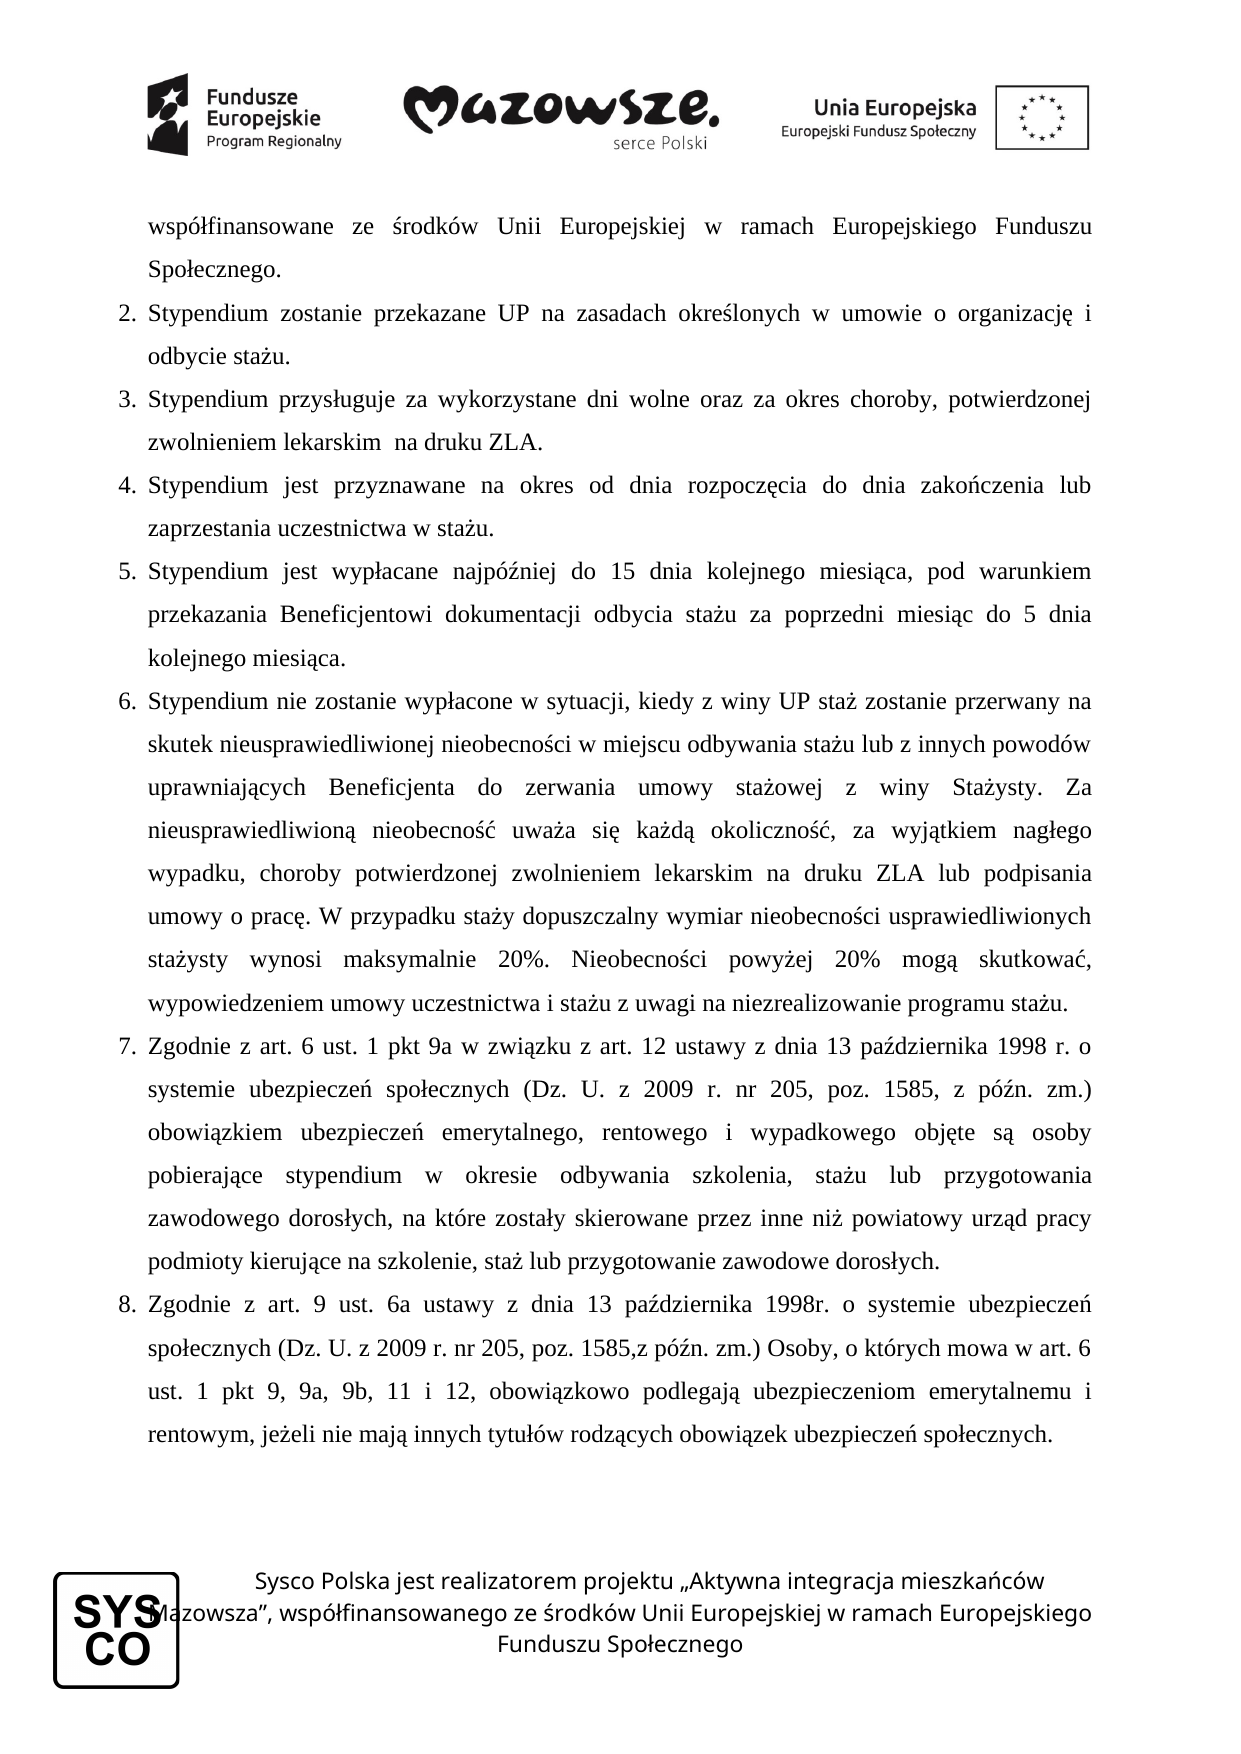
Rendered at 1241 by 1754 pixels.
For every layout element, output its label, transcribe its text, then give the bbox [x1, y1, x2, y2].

picture [147, 73, 1093, 156]
list Stypendium zostanie przekazane UP na zasadach określonych w umowie o organizację i odbycie stażu. [118, 298, 1093, 369]
list Zgodnie z art. 6 ust. 1 pkt 9a w związku z art. 12 ustawy z dnia 13 października 1998 r. o systemie ubezpieczeń społecznych (Dz. U. z 2009 r. nr 205, poz. 1585, z późn. zm.) obowiązkiem ubezpieczeń emerytalnego, rentowego i wypadkowego objęte są osoby pobierające stypendium w okresie odbywania szkolenia, stażu lub przygotowania zawodowego dorosłych, na które zostały skierowane przez inne niż powiatowy urząd pracy podmioty kierujące na szkolenie, staż lub przygotowanie zawodowe dorosłych. [118, 1031, 1093, 1275]
list Stypendium jest przyznawane na okres od dnia rozpoczęcia do dnia zakończenia lub zaprzestania uczestnictwa w stażu. [118, 470, 1093, 542]
picture [53, 1572, 180, 1689]
list Zgodnie z art. 9 ust. 6a ustawy z dnia 13 października 1998r. o systemie ubezpieczeń społecznych (Dz. U. z 2009 r. nr 205, poz. 1585,z późn. zm.) Osoby, o których mowa w art. 6 ust. 1 pkt 9, 9a, 9b, 11 i 12, obowiązkowo podlegają ubezpieczeniom emerytalnemu i rentowym, jeżeli nie mają innych tytułów rodzących obowiązek ubezpieczeń społecznych. [118, 1289, 1093, 1448]
list Stypendium jest wypłacane najpóźniej do 15 dnia kolejnego miesiąca, pod warunkiem przekazania Beneficjentowi dokumentacji odbycia stażu za poprzedni miesiąc do 5 dnia kolejnego miesiąca. [118, 556, 1093, 671]
list Stypendium przysługuje za wykorzystane dni wolne oraz za okres choroby, potwierdzonej zwolnieniem lekarskim na druku ZLA. [118, 384, 1093, 456]
list Stypendium nie zostanie wypłacone w sytuacji, kiedy z winy UP staż zostanie przerwany na skutek nieusprawiedliwionej nieobecności w miejscu odbywania stażu lub z innych powodów uprawniających Beneficjenta do zerwania umowy stażowej z winy Stażysty. Za nieusprawiedliwioną nieobecność uważa się każdą okoliczność, za wyjątkiem nagłego wypadku, choroby potwierdzonej zwolnieniem lekarskim na druku ZLA lub podpisania umowy o pracę. W przypadku staży dopuszczalny wymiar nieobecności usprawiedliwionych stażysty wynosi maksymalnie 20%. Nieobecności powyżej 20% mogą skutkować, wypowiedzeniem umowy uczestnictwa i stażu z uwagi na niezrealizowanie programu stażu. [118, 686, 1093, 1016]
